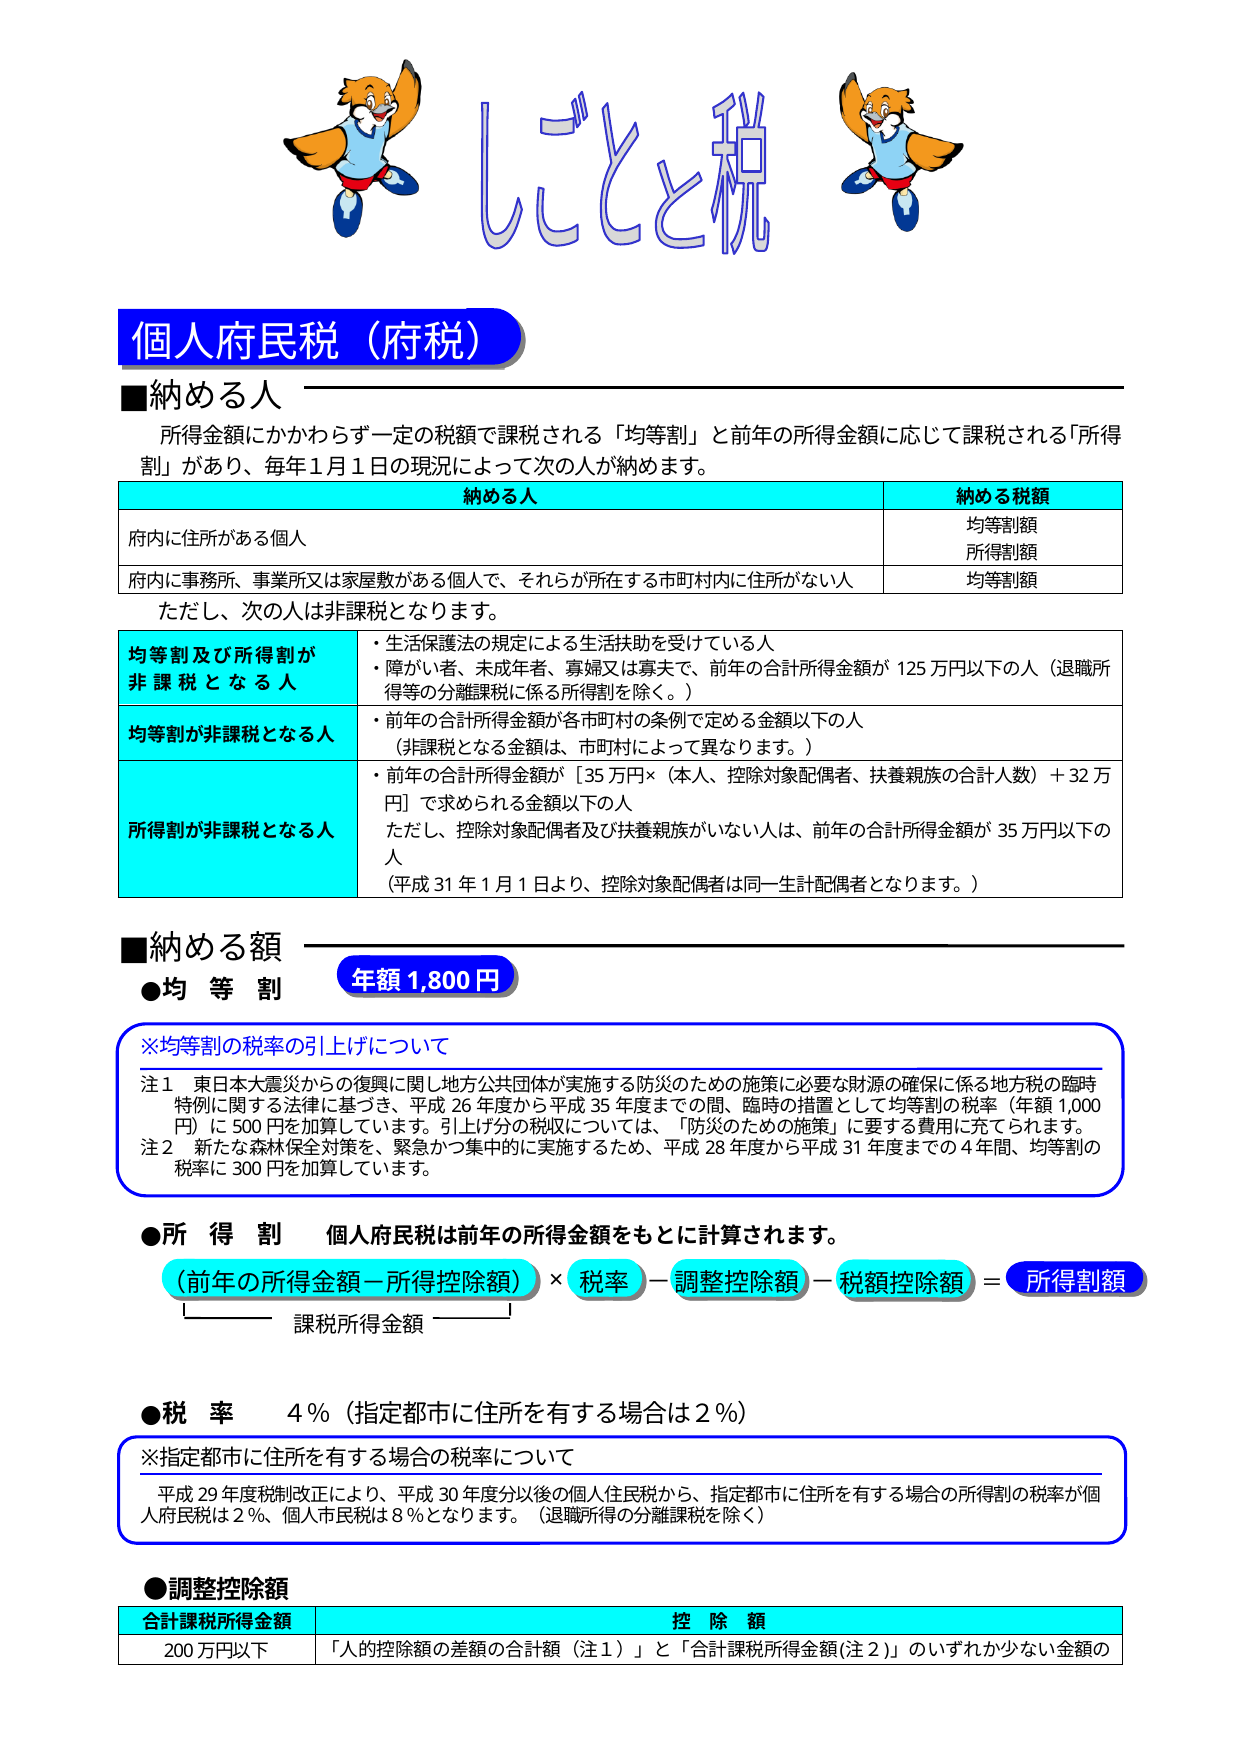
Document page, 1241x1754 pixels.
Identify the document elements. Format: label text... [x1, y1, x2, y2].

picture [837, 70, 965, 233]
table_cell ・前年の合計所得金額が［35万円×（本人、控除対象配偶者、扶養親族の合計人数）＋32万円］で求められる金額以下の人 ただし、控除対象配偶者及び扶養親族がいない人は、前年の合計所得金額が35万円以下の人 （平成31年1月1日より、控除対象配偶者は同一生計配偶者となります。） [358, 761, 1122, 897]
table_cell 均等割が非課税となる人 [119, 706, 357, 760]
text ●調整控除額 [118, 1570, 1122, 1606]
table_header 均等割及び所得割が 非課税となる人 [119, 631, 357, 704]
table_header 控 除 額 [316, 1607, 1122, 1634]
text ●均 等 割 [140, 969, 1122, 1005]
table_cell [316, 1635, 1122, 1664]
table_cell 均等割額 所得割額 [884, 510, 1122, 565]
table_cell 所得割が非課税となる人 [119, 761, 357, 897]
table_header ・生活保護法の規定による生活扶助を受けている人 ・障がい者、未成年者、寡婦又は寡夫で、前年の合計所得金額が125万円以下の人（退職所得等の分離課税に係る所得割を除く。） [358, 631, 1122, 704]
text ■納める額 [118, 921, 1122, 969]
table_cell ・前年の合計所得金額が各市町村の条例で定める金額以下の人 （非課税となる金額は、市町村によって異なります。） [358, 706, 1122, 760]
text ■納める人 [118, 369, 1122, 418]
table_header 合計課税所得金額 [119, 1607, 315, 1634]
text 所得金額にかかわらず一定の税額で課税される「均等割」と前年の所得金額に応じて課税される｢所得割」があり、毎年１月１日の現況によって次の人が納めます。 [140, 418, 1122, 481]
table_cell 200万円以下 [119, 1635, 315, 1664]
table_cell 府内に住所がある個人 [119, 510, 883, 565]
table_header 納める税額 [884, 482, 1122, 509]
table_header 納める人 [119, 482, 883, 509]
text ただし、次の人は非課税となります。 [118, 594, 1122, 626]
table_cell 府内に事務所、事業所又は家屋敷がある個人で、それらが所在する市町村内に住所がない人 [119, 566, 883, 593]
text ●税 率 ４％（指定都市に住所を有する場合は２％） [140, 1394, 1122, 1430]
picture [281, 57, 423, 239]
table_cell 均等割額 [884, 566, 1122, 593]
text ●所 得 割 個人府民税は前年の所得金額をもとに計算されます。 [140, 1215, 1122, 1251]
